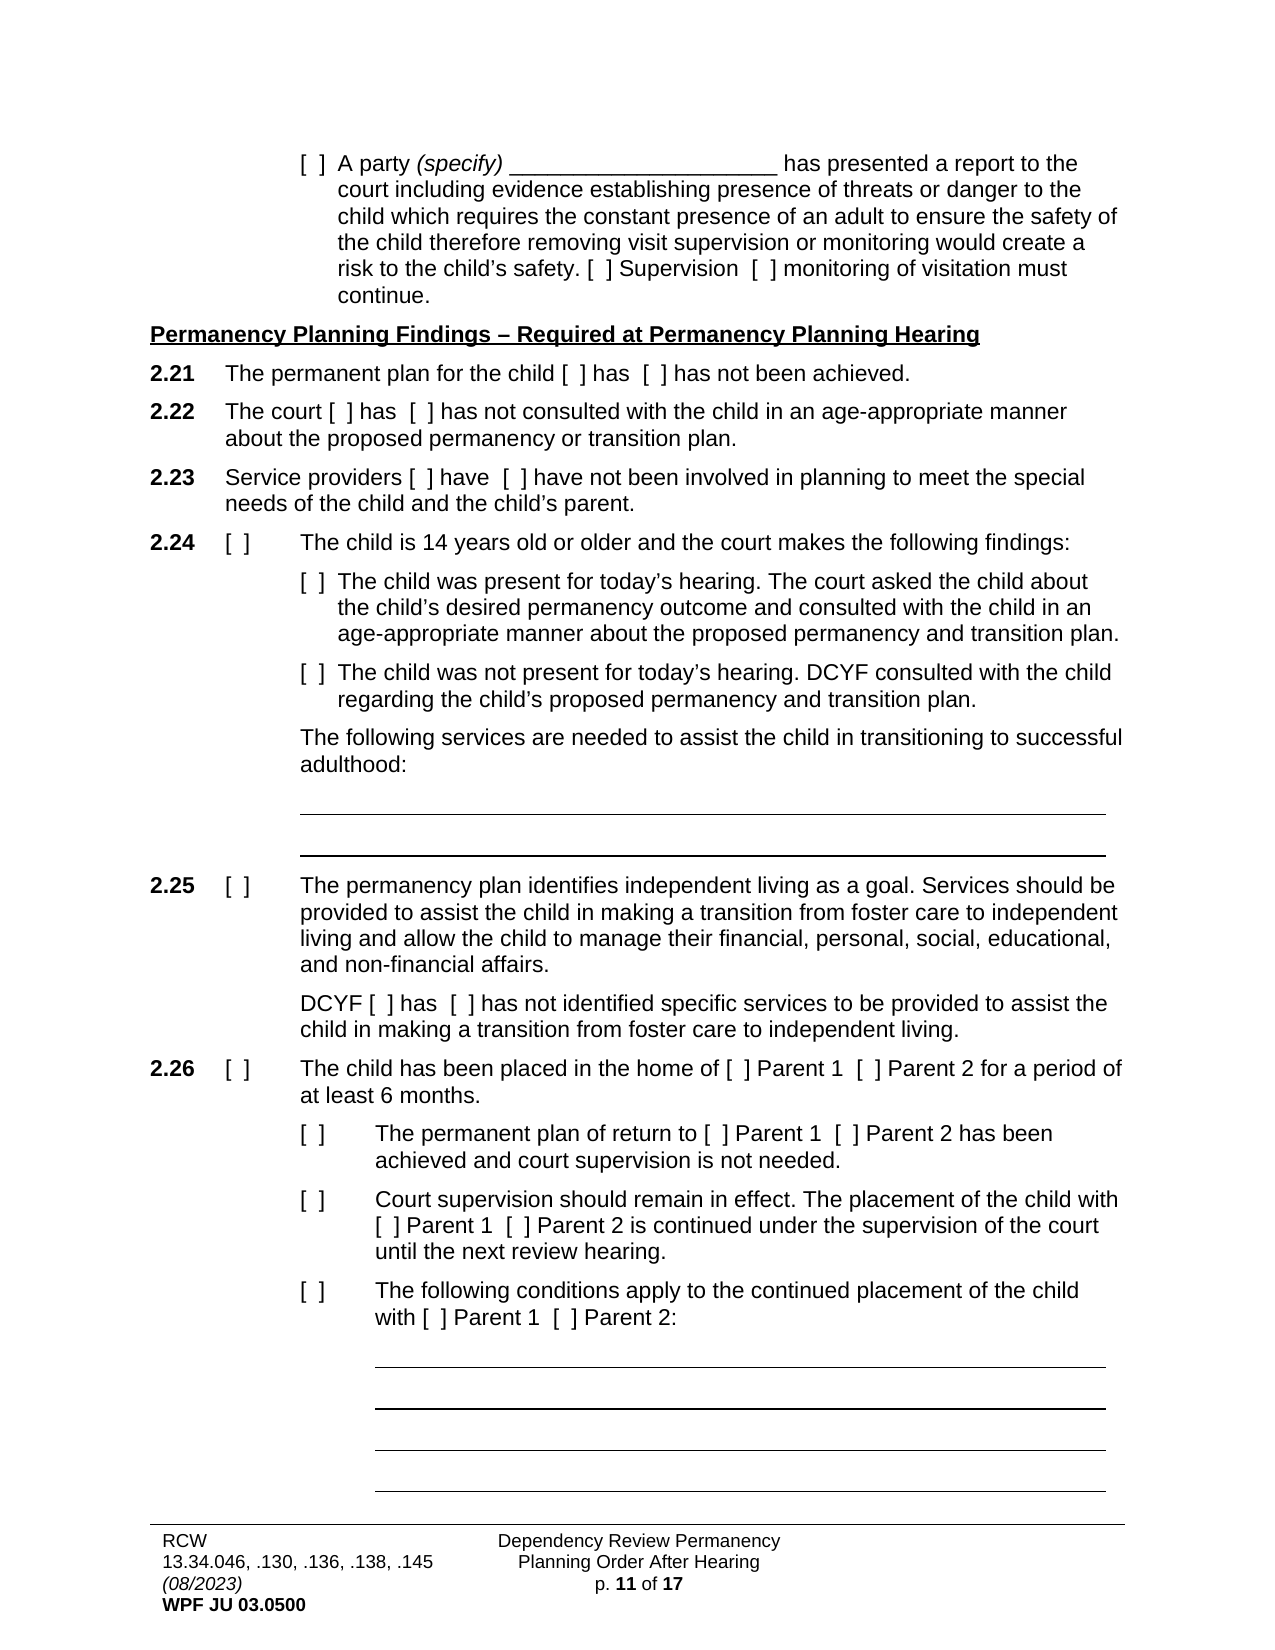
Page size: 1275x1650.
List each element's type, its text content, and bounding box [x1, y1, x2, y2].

text [ ] A party (specify) _____________________ has presented a report to the court including evidence establishing presence of threats or danger to the child which requires the constant presence of an adult to ensure the safety of the child therefore removing visit supervision or monitoring would create a risk to the child’s safety. [ ] Supervision [ ] monitoring of visitation must continue. [300, 150, 1125, 308]
text 2.24 [ ] The child is 14 years old or older and the court makes the following findings: [150, 529, 1137, 555]
text Permanency Planning Findings – Required at Permanency Planning Hearing [150, 321, 1125, 347]
text 2.22 The court [ ] has [ ] has not consulted with the child in an age-appropriate manner about the proposed permanency or transition plan. [150, 398, 1125, 451]
text [ ] The child was present for today’s hearing. The court asked the child about the child’s desired permanency outcome and consulted with the child in an age-appropriate manner about the proposed permanency and transition plan. [300, 568, 1125, 647]
text [ ] Court supervision should remain in effect. The placement of the child with [ ] Parent 1 [ ] Parent 2 is continued under the supervision of the court until the next review hearing. [300, 1186, 1125, 1265]
text [ ] The permanent plan of return to [ ] Parent 1 [ ] Parent 2 has been achieved and court supervision is not needed. [300, 1120, 1125, 1173]
text DCYF [ ] has [ ] has not identified specific services to be provided to assist the child in making a transition from foster care to independent living. [300, 990, 1125, 1043]
text [ ] The following conditions apply to the continued placement of the child with [ ] Parent 1 [ ] Parent 2: [300, 1277, 1125, 1330]
text 2.21 The permanent plan for the child [ ] has [ ] has not been achieved. [150, 359, 1125, 386]
text 2.23 Service providers [ ] have [ ] have not been involved in planning to meet the special needs of the child and the child’s parent. [150, 463, 1125, 516]
text [ ] The child was not present for today’s hearing. DCYF consulted with the child regarding the child’s proposed permanency and transition plan. [300, 659, 1125, 712]
text The following services are needed to assist the child in transitioning to successful adulthood: [300, 724, 1125, 777]
text 2.25 [ ] The permanency plan identifies independent living as a goal. Services should be provided to assist the child in making a transition from foster care to independent living and allow the child to manage their financial, personal, social, educational, and non-financial affairs. [150, 872, 1125, 977]
text 2.26 [ ] The child has been placed in the home of [ ] Parent 1 [ ] Parent 2 for a period of at least 6 months. [150, 1055, 1125, 1108]
